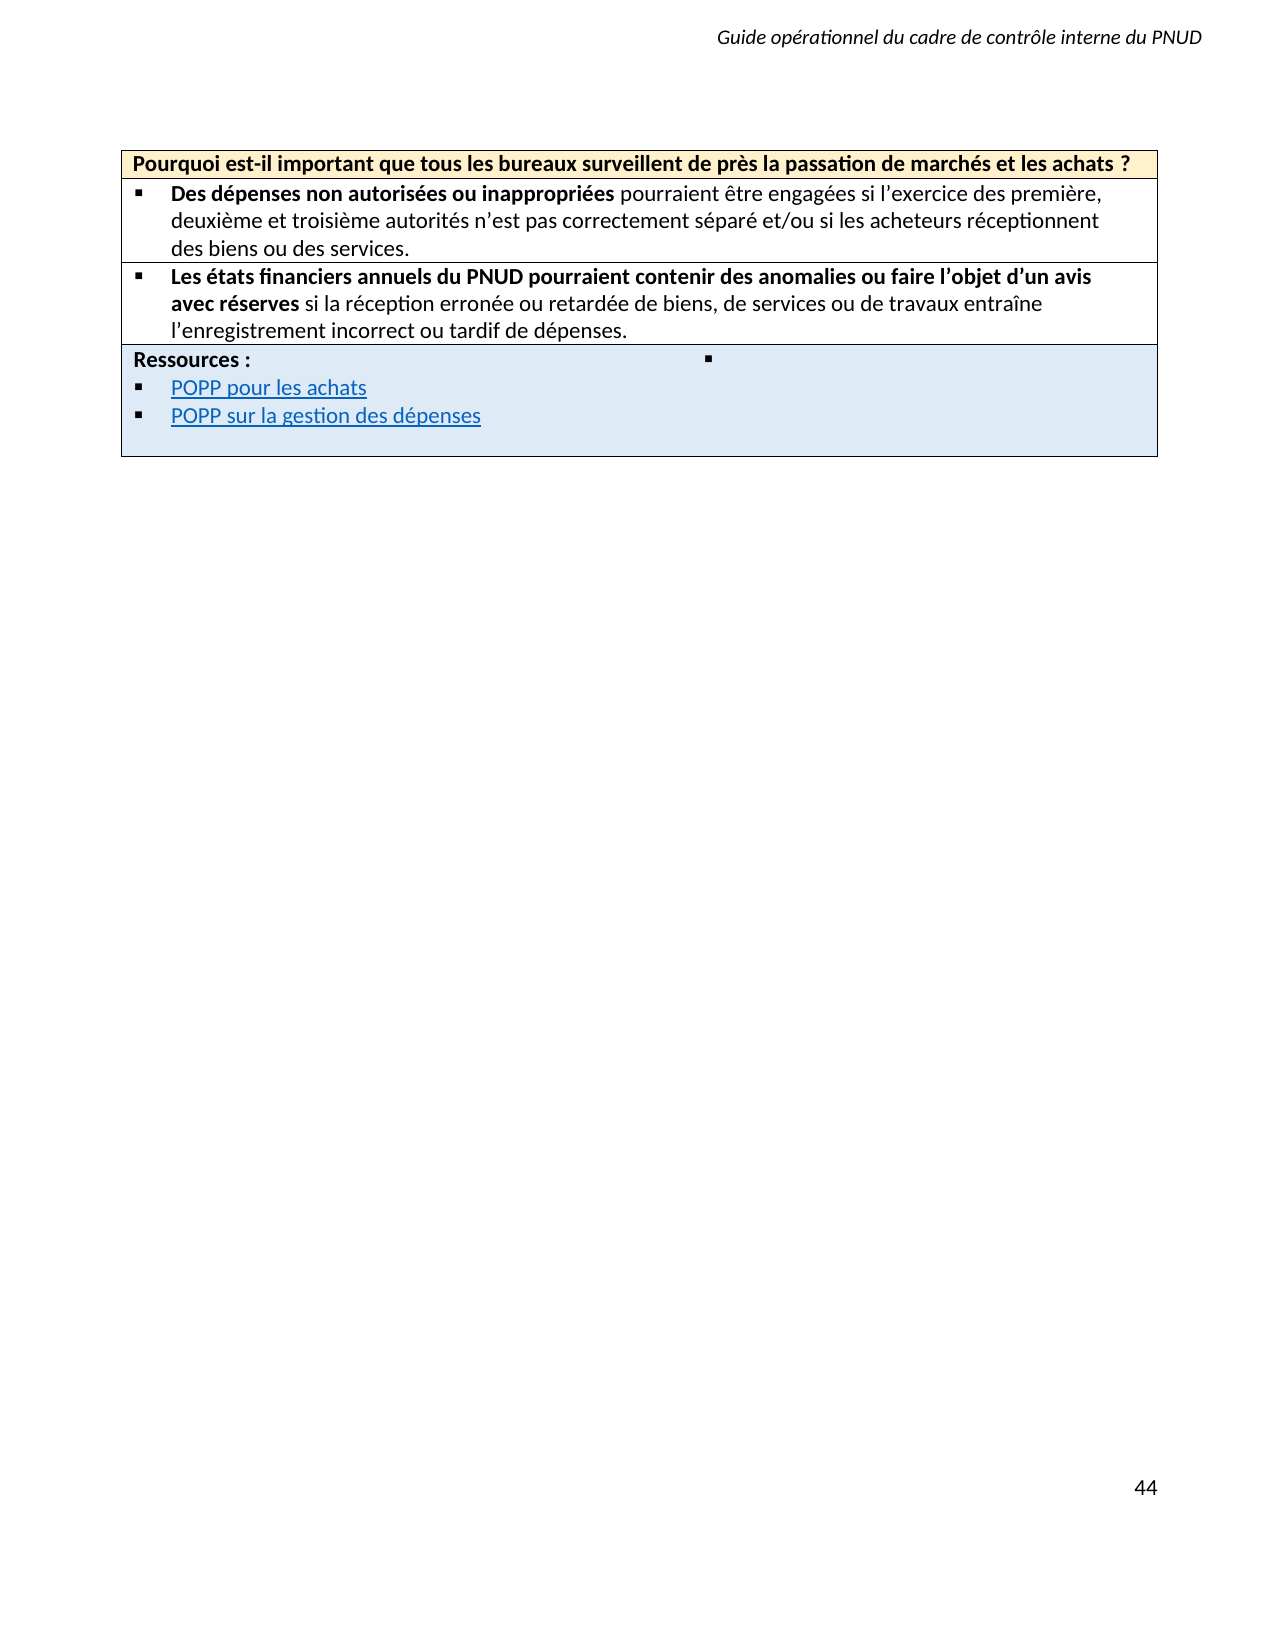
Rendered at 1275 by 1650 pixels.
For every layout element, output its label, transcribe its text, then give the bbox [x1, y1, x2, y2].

table_header Pourquoi est-il important que tous les bureaux surveillent de près la passation de marchés et les achats ? [122, 151, 1157, 178]
table_cell [543, 345, 1157, 456]
table_cell Ressources : POPP pour les achats POPP sur la gestion des dépenses [122, 345, 543, 456]
table_cell Des dépenses non autorisées ou inappropriées pourraient être engagées si l’exercice des première, deuxième et troisième autorités n’est pas correctement séparé et/ou si les acheteurs réceptionnent des biens ou des services. [122, 179, 1157, 262]
table_cell Les états financiers annuels du PNUD pourraient contenir des anomalies ou faire l’objet d’un avis avec réserves si la réception erronée ou retardée de biens, de services ou de travaux entraîne l’enregistrement incorrect ou tardif de dépenses. [122, 263, 1157, 344]
